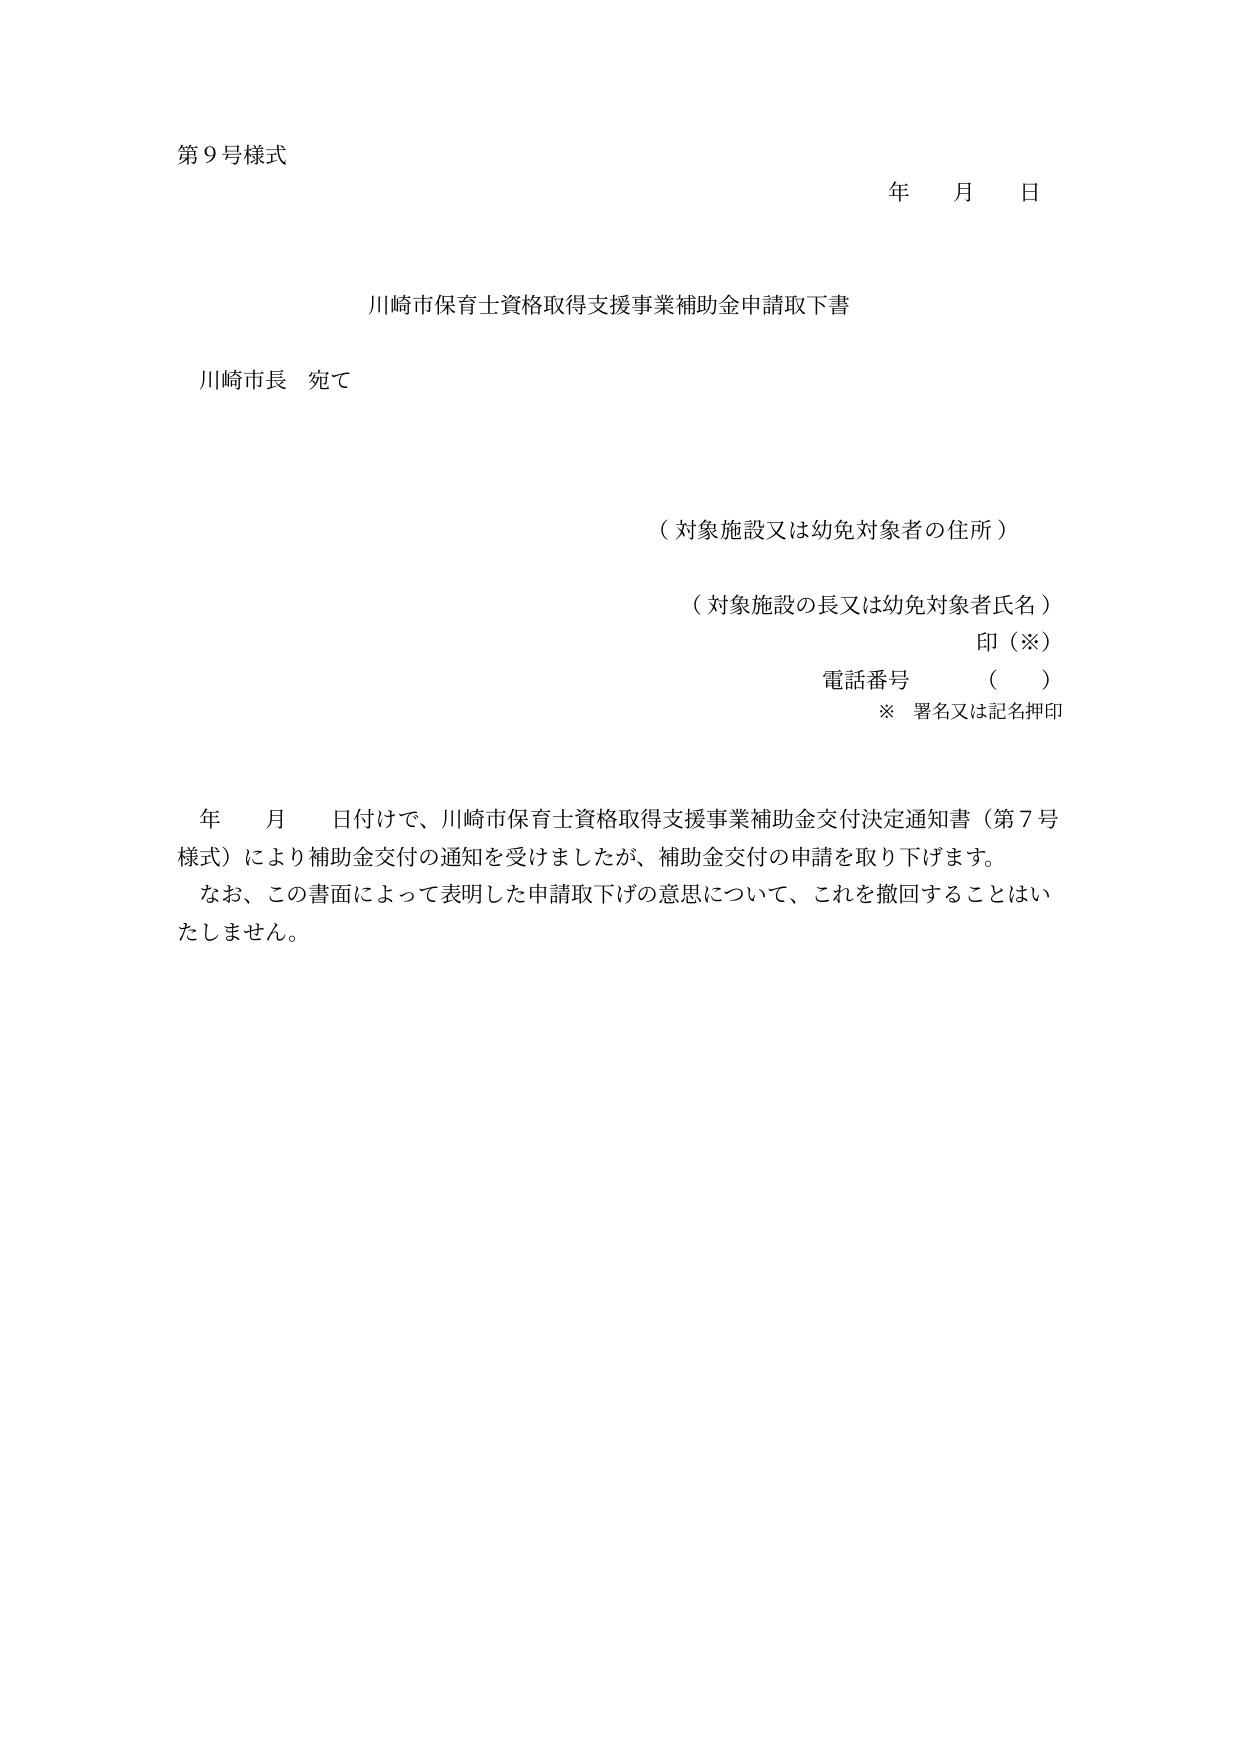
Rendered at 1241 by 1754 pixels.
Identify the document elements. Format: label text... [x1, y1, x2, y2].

text なお、この書面によって表明した申請取下げの意思について、これを撤回することはいたしません。 [177, 874, 1063, 949]
text （ 対象施設又は幼免対象者の住所 ） [177, 510, 1019, 547]
text 川崎市長 宛て [177, 360, 1063, 397]
text ※ 署名又は記名押印 [177, 697, 1063, 724]
text 年 月 日 [177, 172, 1041, 210]
text 年 月 日付けで、川崎市保育士資格取得支援事業補助金交付決定通知書（第７号様式）により補助金交付の通知を受けましたが、補助金交付の申請を取り下げます。 [177, 799, 1063, 874]
text 電話番号 （ ） [177, 660, 1063, 697]
text （ 対象施設の長又は幼免対象者氏名 ） [177, 585, 1063, 622]
text 第９号様式 [177, 135, 1041, 172]
text 川崎市保育士資格取得支援事業補助金申請取下書 [177, 285, 1041, 322]
text 印（※） [177, 622, 1063, 660]
